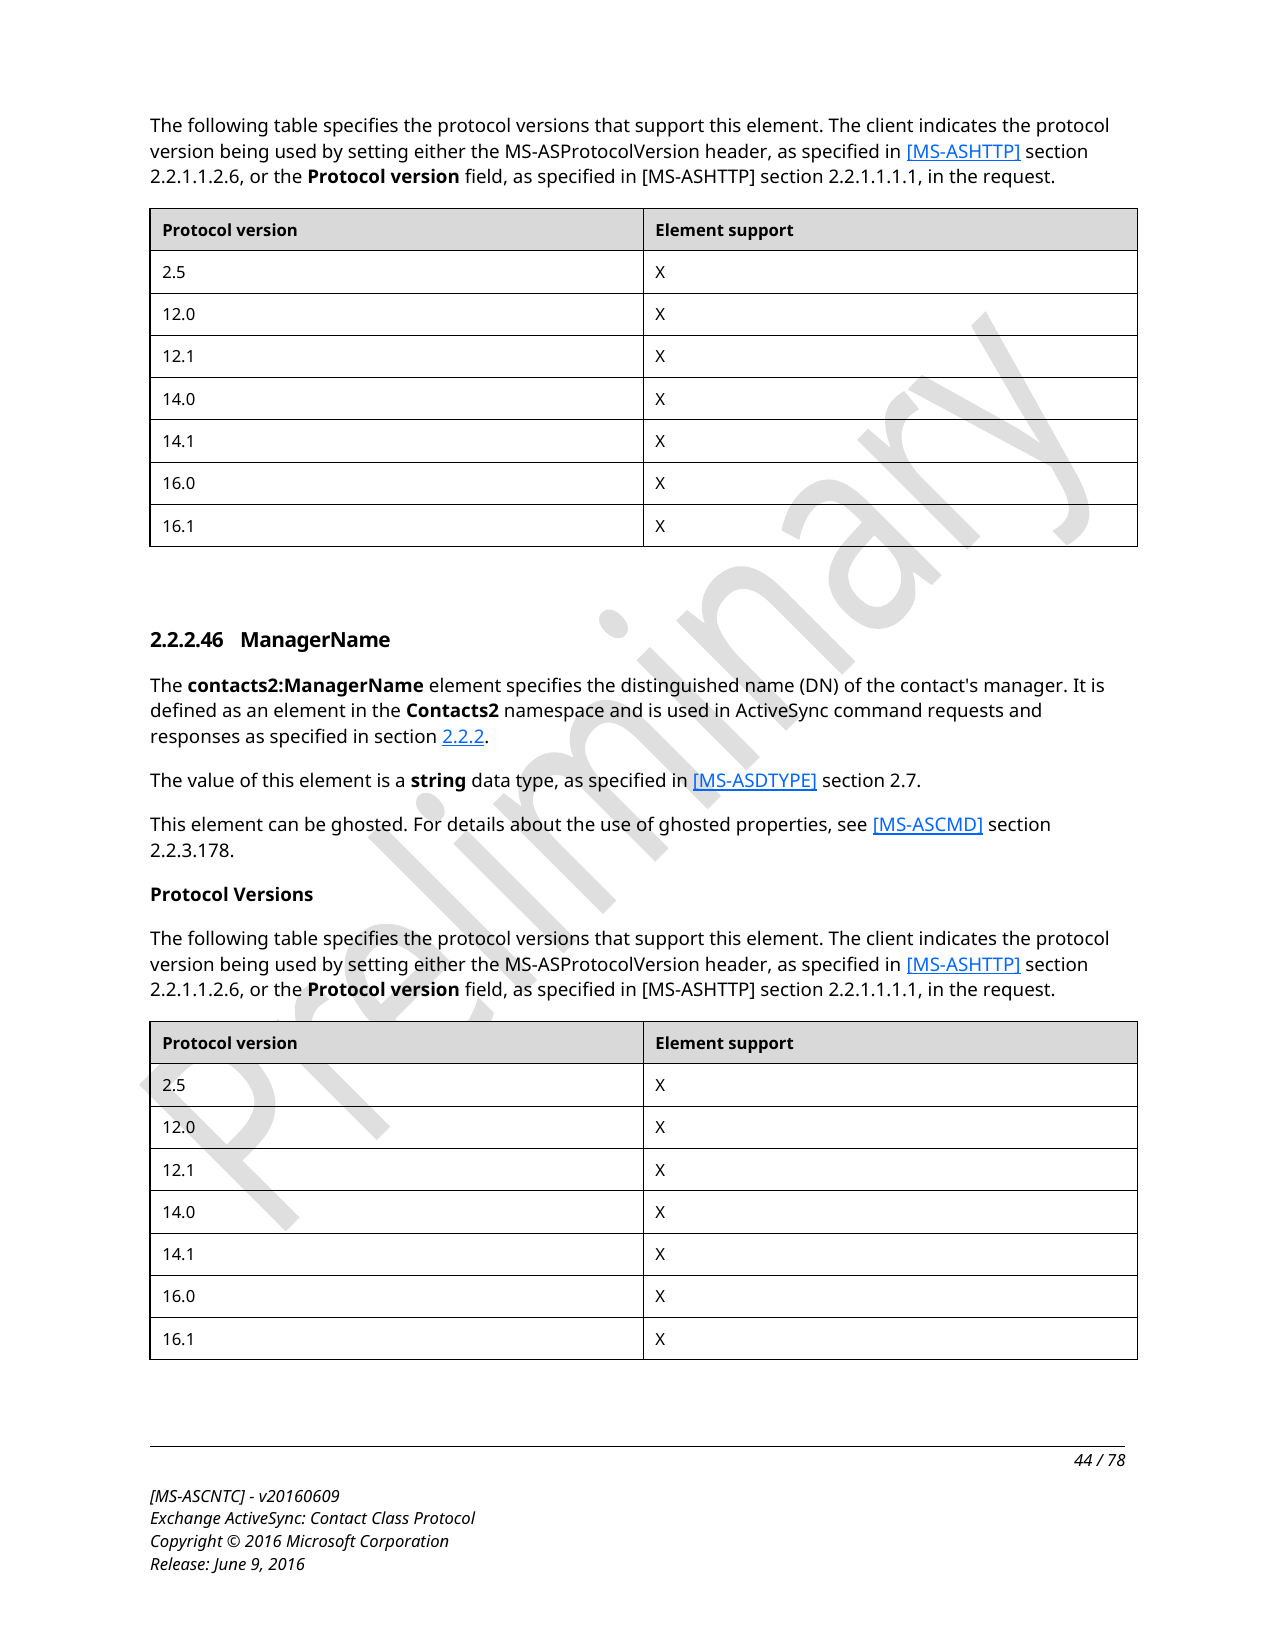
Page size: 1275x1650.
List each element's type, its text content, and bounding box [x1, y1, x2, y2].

table_cell X [644, 1234, 1137, 1275]
table_cell X [644, 378, 1137, 419]
table_cell X [644, 420, 1137, 462]
table_cell 2.5 [151, 1064, 643, 1106]
table_cell X [644, 505, 1137, 546]
table_header Protocol version [151, 1022, 643, 1063]
table_cell X [644, 336, 1137, 377]
table_cell X [644, 1318, 1137, 1359]
table_header Element support [644, 1022, 1137, 1063]
table_header Element support [644, 209, 1137, 250]
table_cell X [644, 1064, 1137, 1106]
table_cell 14.1 [151, 1234, 643, 1275]
table_cell X [644, 1276, 1137, 1317]
table_cell 16.0 [151, 1276, 643, 1317]
text The contacts2:ManagerName element specifies the distinguished name (DN) of the contact's manager. It is defined as an element in the Contacts2 namespace and is used in ActiveSync command requests and responses as specified in section 2.2.2. [150, 672, 1125, 748]
table_cell X [644, 1107, 1137, 1148]
table_cell X [644, 294, 1137, 335]
table_cell X [644, 463, 1137, 504]
text The value of this element is a string data type, as specified in [MS-ASDTYPE] section 2.7. [150, 767, 1125, 793]
table_cell 12.0 [151, 1107, 643, 1148]
text This element can be ghosted. For details about the use of ghosted properties, see [MS-ASCMD] section 2.2.3.178. [150, 812, 1125, 863]
table_cell 14.1 [151, 420, 643, 462]
text The following table specifies the protocol versions that support this element. The client indicates the protocol version being used by setting either the MS-ASProtocolVersion header, as specified in [MS-ASHTTP] section 2.2.1.1.2.6, or the Protocol version field, as specified in [MS-ASHTTP] section 2.2.1.1.1.1, in the request. [150, 926, 1125, 1002]
table_cell 16.1 [151, 505, 643, 546]
table_header Protocol version [151, 209, 643, 250]
table_cell 12.1 [151, 1149, 643, 1190]
text The following table specifies the protocol versions that support this element. The client indicates the protocol version being used by setting either the MS-ASProtocolVersion header, as specified in [MS-ASHTTP] section 2.2.1.1.2.6, or the Protocol version field, as specified in [MS-ASHTTP] section 2.2.1.1.1.1, in the request. [150, 112, 1125, 189]
table_cell 12.1 [151, 336, 643, 377]
table_cell 16.1 [151, 1318, 643, 1359]
table_cell 12.0 [151, 294, 643, 335]
table_cell 16.0 [151, 463, 643, 504]
table_cell X [644, 251, 1137, 292]
table_cell 14.0 [151, 1191, 643, 1232]
table_cell 14.0 [151, 378, 643, 419]
table_cell X [644, 1191, 1137, 1232]
table_cell 2.5 [151, 251, 643, 292]
subtitle ManagerName [150, 625, 1125, 653]
text Protocol Versions [150, 881, 1125, 907]
table_cell X [644, 1149, 1137, 1190]
